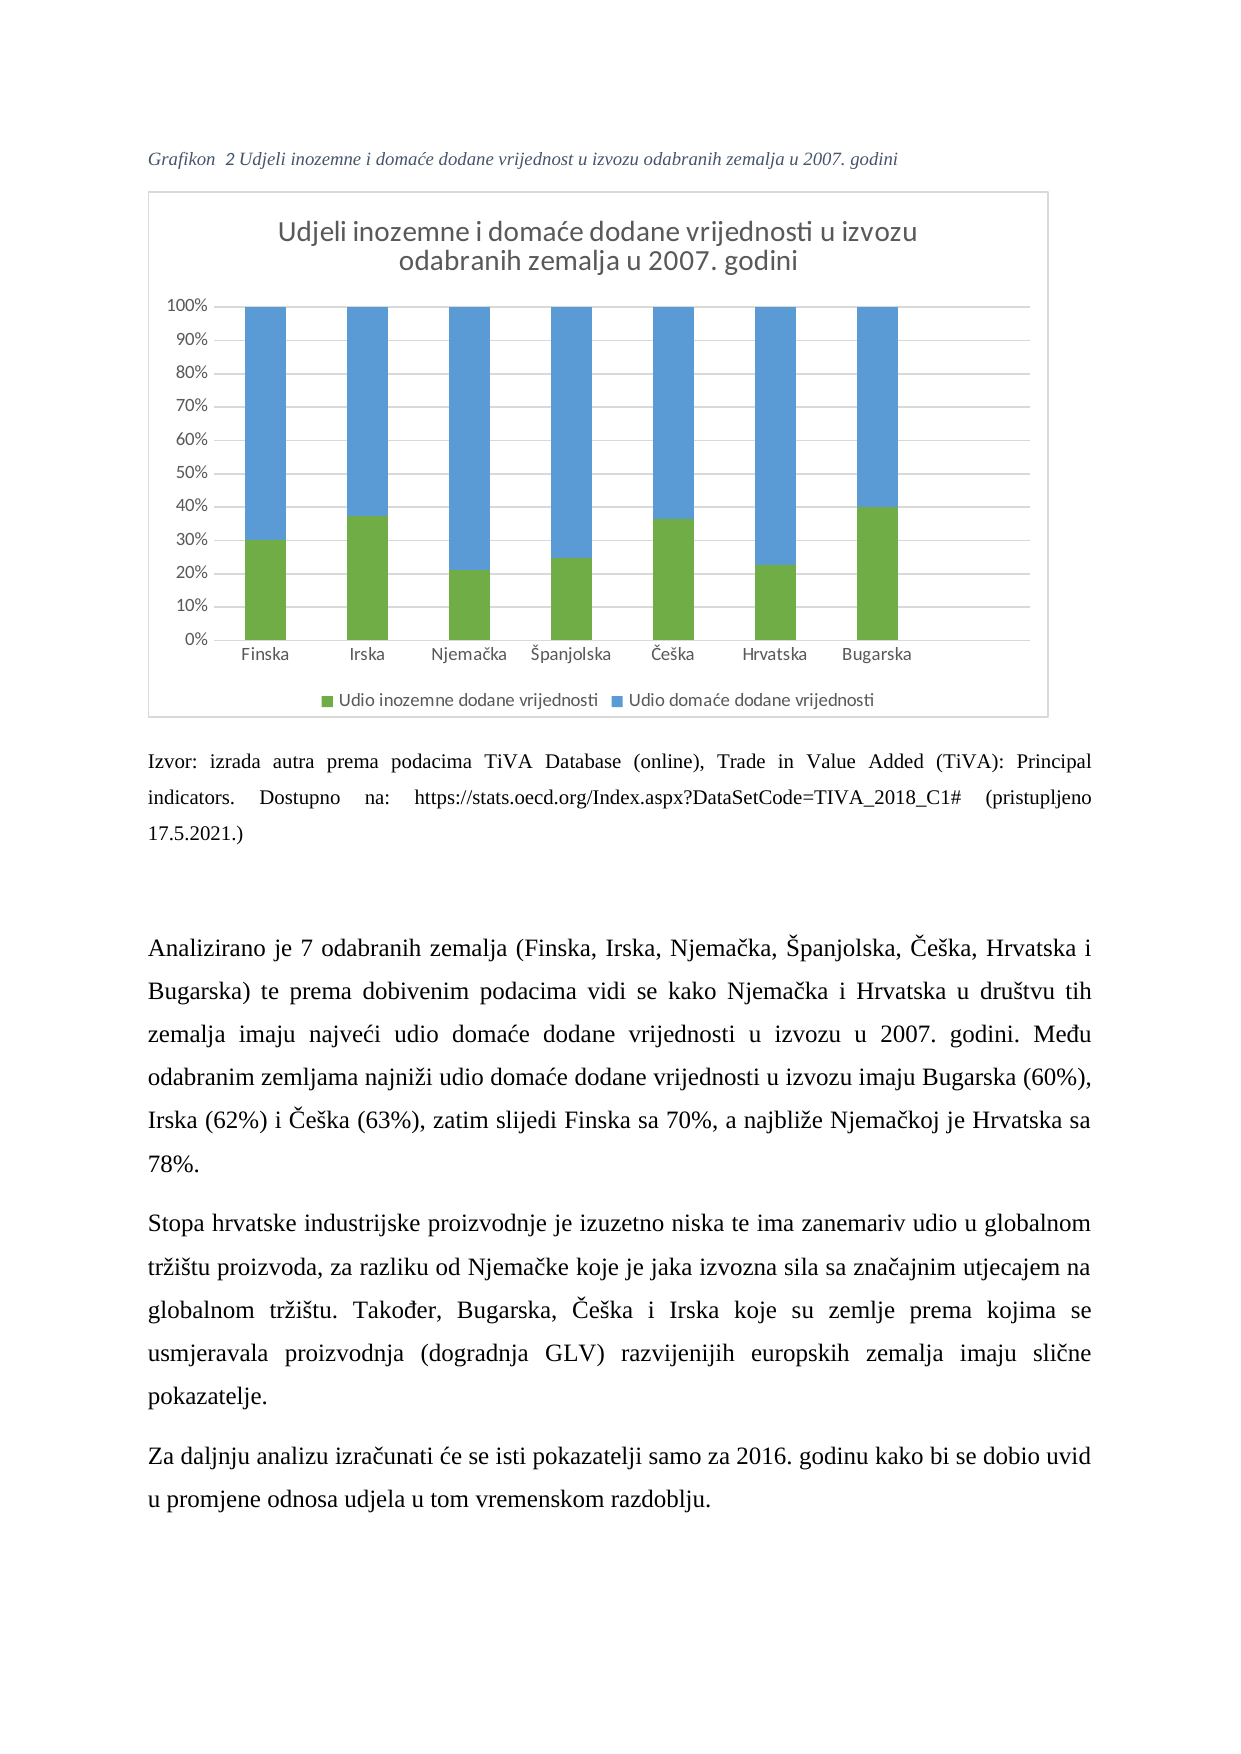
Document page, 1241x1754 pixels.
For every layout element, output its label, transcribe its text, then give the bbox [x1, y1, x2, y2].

text Izvor: izrada autra prema podacima TiVA Database (online), Trade in Value Added (TiVA): Principal indicators. Dostupno na: https://stats.oecd.org/Index.aspx?DataSetCode=TIVA_2018_C1# (pristupljeno 17.5.2021.) [148, 748, 1093, 845]
text Stopa hrvatske industrijske proizvodnje je izuzetno niska te ima zanemariv udio u globalnom tržištu proizvoda, za razliku od Njemačke koje je jaka izvozna sila sa značajnim utjecajem na globalnom tržištu. Također, Bugarska, Češka i Irska koje su zemlje prema kojima se usmjeravala proizvodnja (dogradnja GLV) razvijenijih europskih zemalja imaju slične pokazatelje. [148, 1208, 1093, 1410]
text Za daljnju analizu izračunati će se isti pokazatelji samo za 2016. godinu kako bi se dobio uvid u promjene odnosa udjela u tom vremenskom razdoblju. [148, 1441, 1093, 1513]
text Analizirano je 7 odabranih zemalja (Finska, Irska, Njemačka, Španjolska, Češka, Hrvatska i Bugarska) te prema dobivenim podacima vidi se kako Njemačka i Hrvatska u društvu tih zemalja imaju najveći udio domaće dodane vrijednosti u izvozu u 2007. godini. Među odabranim zemljama najniži udio domaće dodane vrijednosti u izvozu imaju Bugarska (60%), Irska (62%) i Češka (63%), zatim slijedi Finska sa 70%, a najbliže Njemačkoj je Hrvatska sa 78%. [148, 933, 1093, 1177]
text Grafikon 2 Udjeli inozemne i domaće dodane vrijednost u izvozu odabranih zemalja u 2007. godini [148, 148, 1093, 171]
